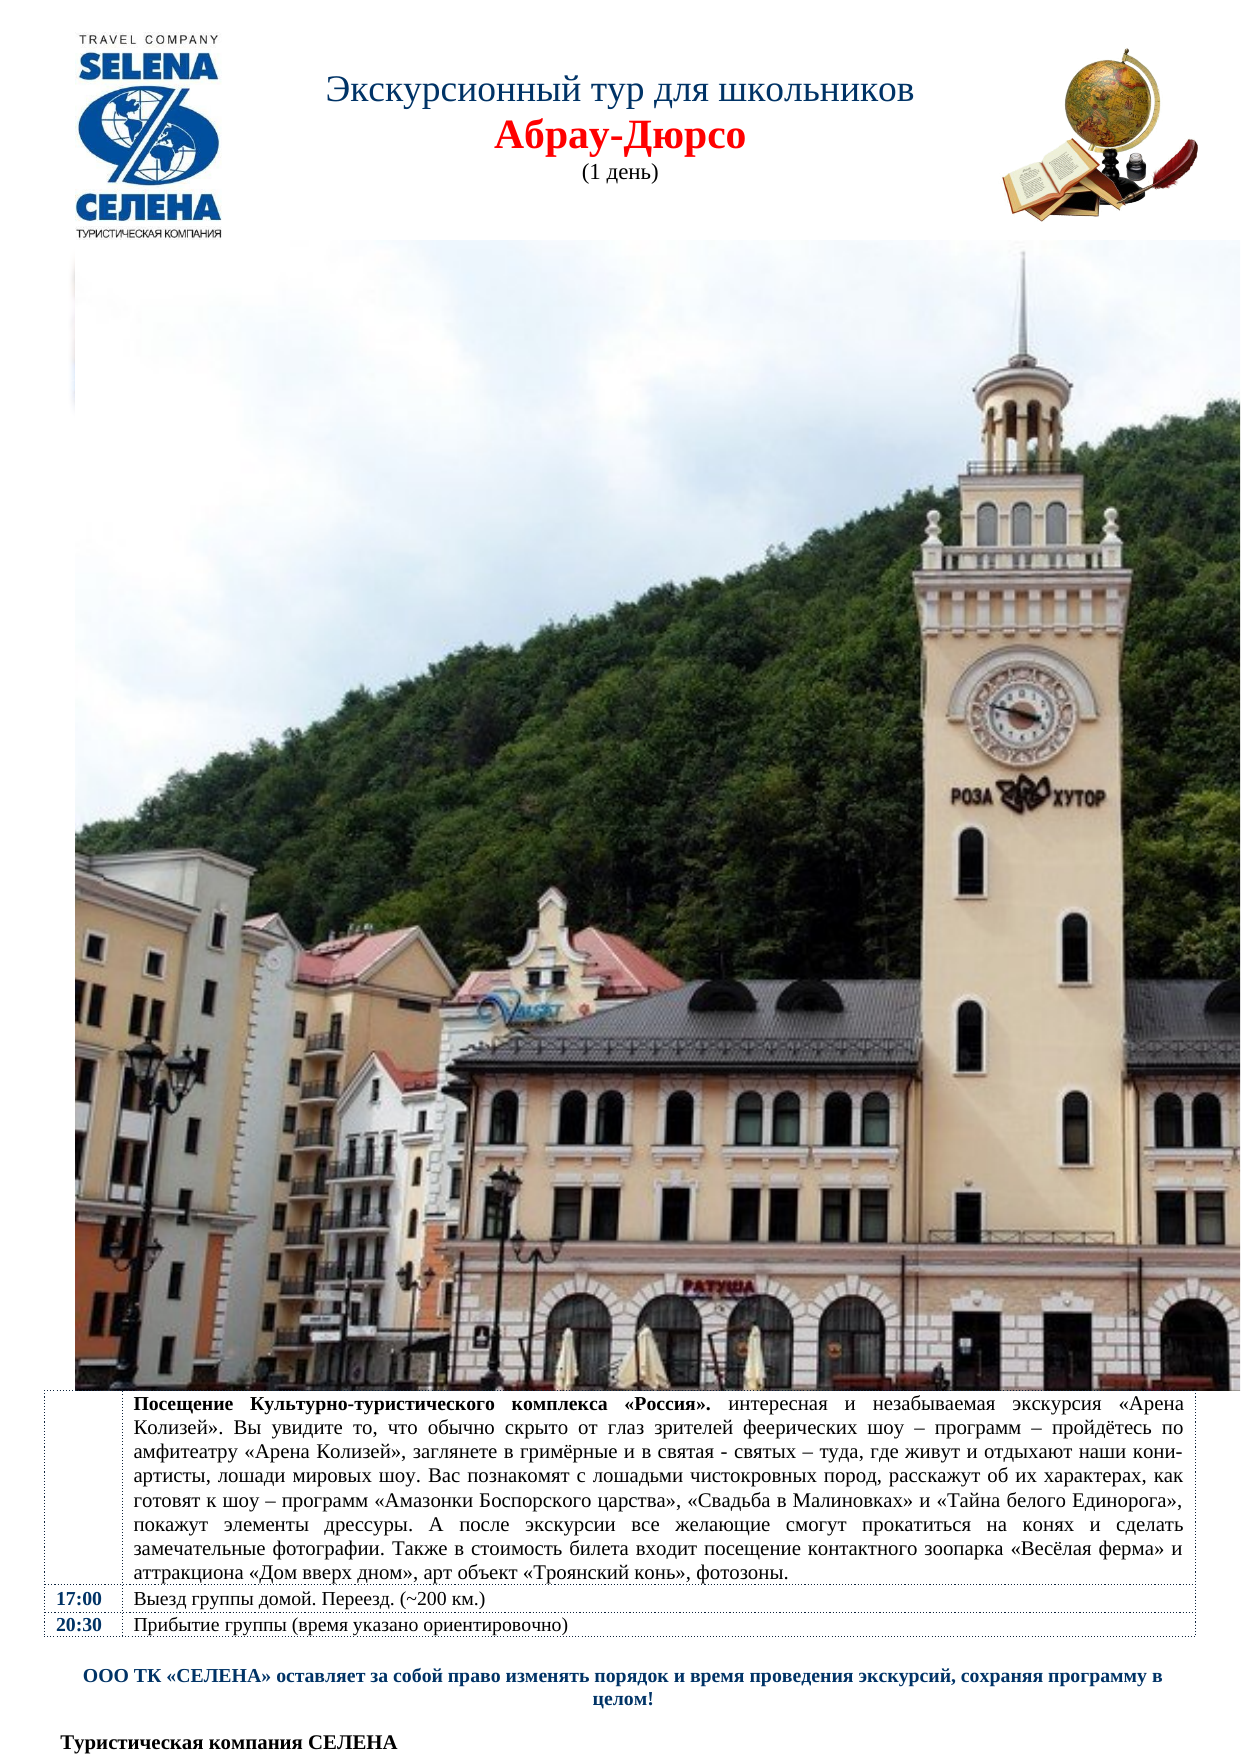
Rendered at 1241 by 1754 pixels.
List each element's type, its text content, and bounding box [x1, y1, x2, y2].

table_cell Выезд группы домой. Переезд. (~200 км.) [122, 1584, 1196, 1612]
table_cell 20:30 [45, 1612, 122, 1636]
picture [993, 47, 1199, 236]
text ООО ТК «СЕЛЕНА» оставляет за собой право изменять порядок и время проведения экскурсий, сохраняя программу в целом! [75, 1664, 1171, 1709]
picture [75, 32, 1241, 1391]
table_cell [45, 1390, 122, 1584]
table_cell 17:00 [45, 1584, 122, 1612]
table_cell Посещение Культурно-туристического комплекса «Россия». интересная и незабываемая экскурсия «Арена Колизей». Вы увидите то, что обычно скрыто от глаз зрителей феерических шоу – программ – пройдётесь по амфитеатру «Арена Колизей», заглянете в гримёрные и в святая - святых – туда, где живут и отдыхают наши кони-артисты, лошади мировых шоу. Вас познакомят с лошадьми чистокровных пород, расскажут об их характерах, как готовят к шоу – программ «Амазонки Боспорского царства», «Свадьба в Малиновках» и «Тайна белого Единорога», покажут элементы дрессуры. А после экскурсии все желающие смогут прокатиться на конях и сделать замечательные фотографии. Также в стоимость билета входит посещение контактного зоопарка «Весёлая ферма» и аттракциона «Дом вверх дном», арт объект «Троянский конь», фотозоны. [122, 1391, 1196, 1584]
table_cell Прибытие группы (время указано ориентировочно) [122, 1612, 1196, 1636]
